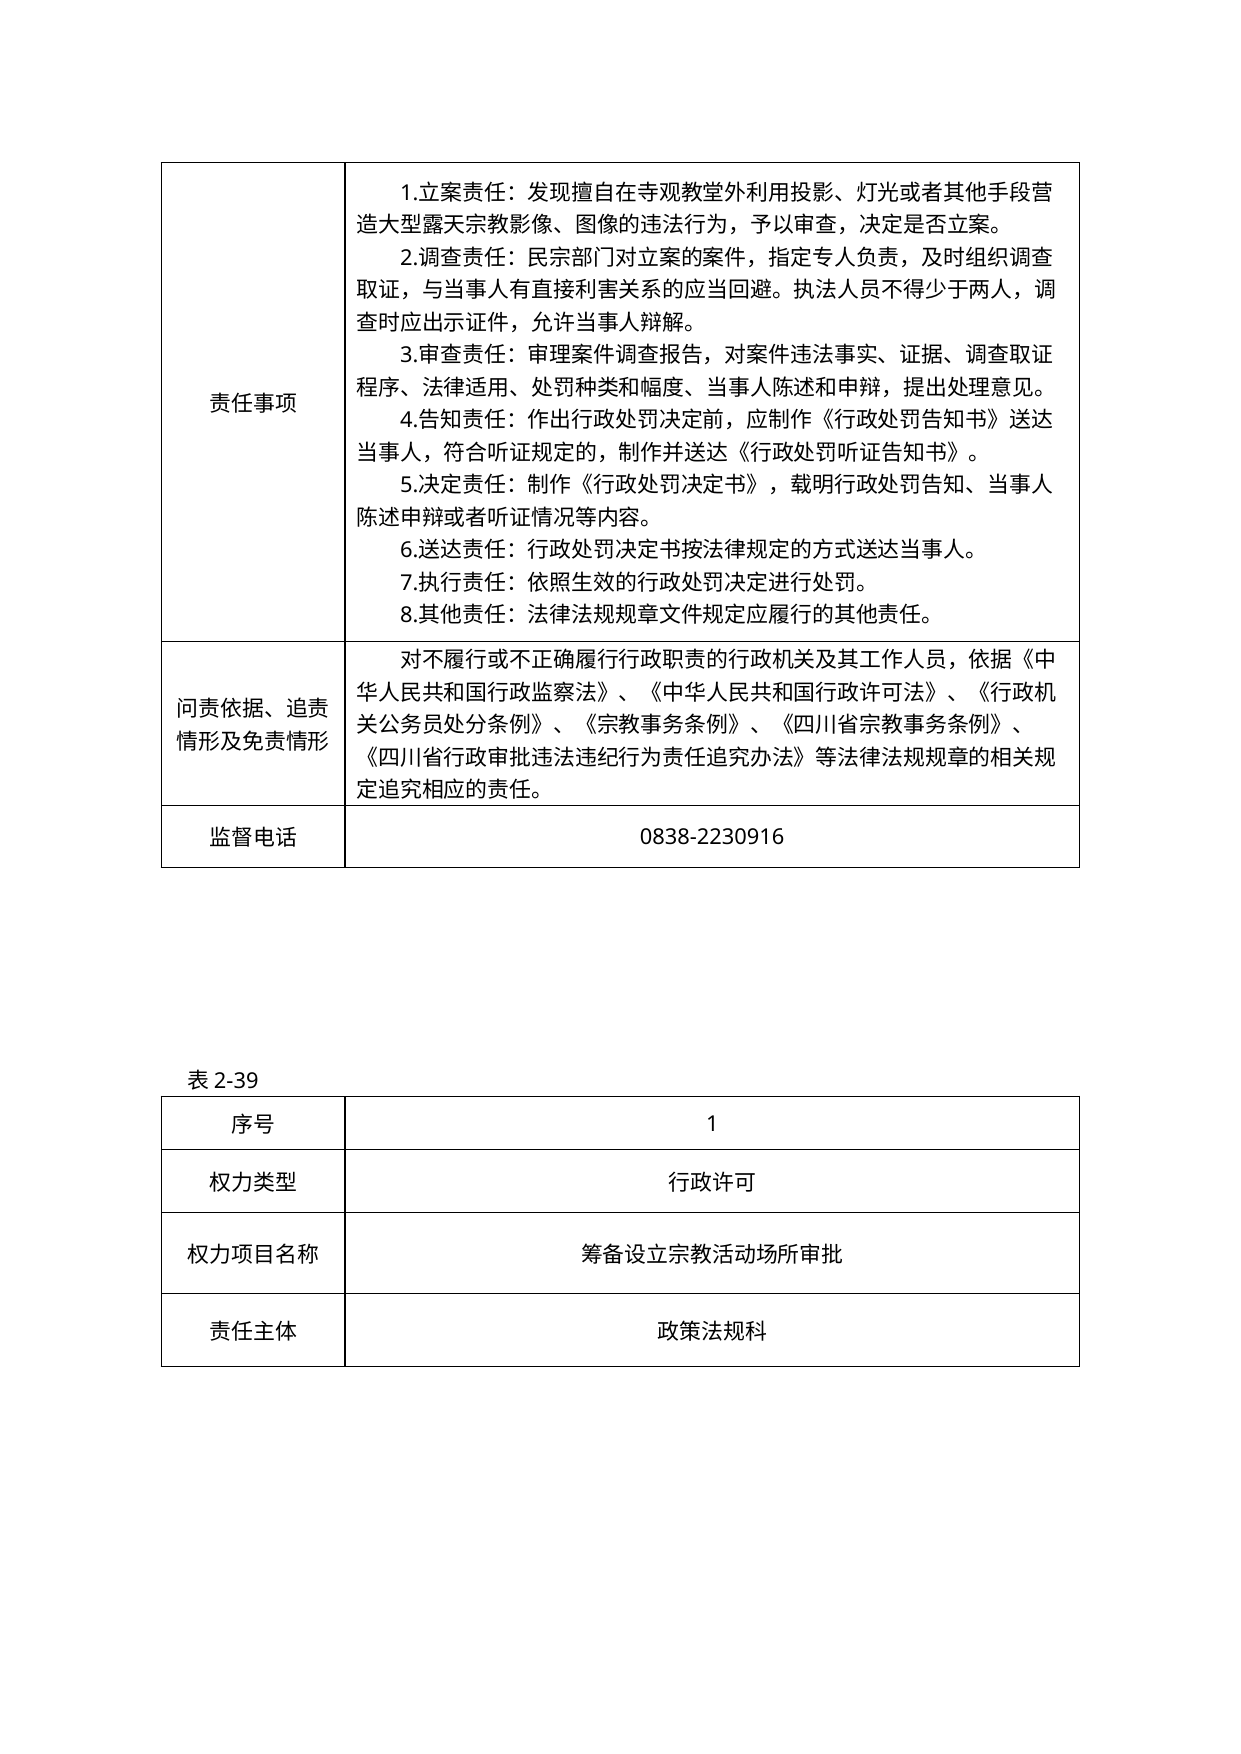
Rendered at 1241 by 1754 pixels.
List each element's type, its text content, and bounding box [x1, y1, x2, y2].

table_cell 1.立案责任：发现擅自在寺观教堂外利用投影、灯光或者其他手段营造大型露天宗教影像、图像的违法行为，予以审查，决定是否立案。 2.调查责任：民宗部门对立案的案件，指定专人负责，及时组织调查取证，与当事人有直接利害关系的应当回避。执法人员不得少于两人，调查时应出示证件，允许当事人辩解。 3.审查责任：审理案件调查报告，对案件违法事实、证据、调查取证程序、法律适用、处罚种类和幅度、当事人陈述和申辩，提出处理意见。 4.告知责任：作出行政处罚决定前，应制作《行政处罚告知书》送达当事人，符合听证规定的，制作并送达《行政处罚听证告知书》。 5.决定责任：制作《行政处罚决定书》，载明行政处罚告知、当事人陈述申辩或者听证情况等内容。 6.送达责任：行政处罚决定书按法律规定的方式送达当事人。 7.执行责任：依照生效的行政处罚决定进行处罚。 8.其他责任：法律法规规章文件规定应履行的其他责任。 [346, 163, 1079, 641]
table_header 序号 [162, 1097, 344, 1148]
table_cell 政策法规科 [346, 1294, 1079, 1366]
table_cell 责任主体 [162, 1294, 344, 1366]
table_cell 行政许可 [346, 1150, 1079, 1212]
text 表2-39 [187, 1063, 1053, 1096]
table_cell 权力项目名称 [162, 1213, 344, 1292]
table_cell 0838-2230916 [346, 806, 1079, 867]
table_cell 问责依据、追责情形及免责情形 [162, 642, 344, 804]
table_cell 筹备设立宗教活动场所审批 [346, 1213, 1079, 1292]
table_cell 监督电话 [162, 806, 344, 867]
table_cell 对不履行或不正确履行行政职责的行政机关及其工作人员，依据《中华人民共和国行政监察法》、《中华人民共和国行政许可法》、《行政机关公务员处分条例》、《宗教事务条例》、《四川省宗教事务条例》、《四川省行政审批违法违纪行为责任追究办法》等法律法规规章的相关规定追究相应的责任。 [346, 642, 1079, 804]
table_header 1 [346, 1097, 1079, 1148]
table_cell 权力类型 [162, 1150, 344, 1212]
table_cell 责任事项 [162, 163, 344, 641]
